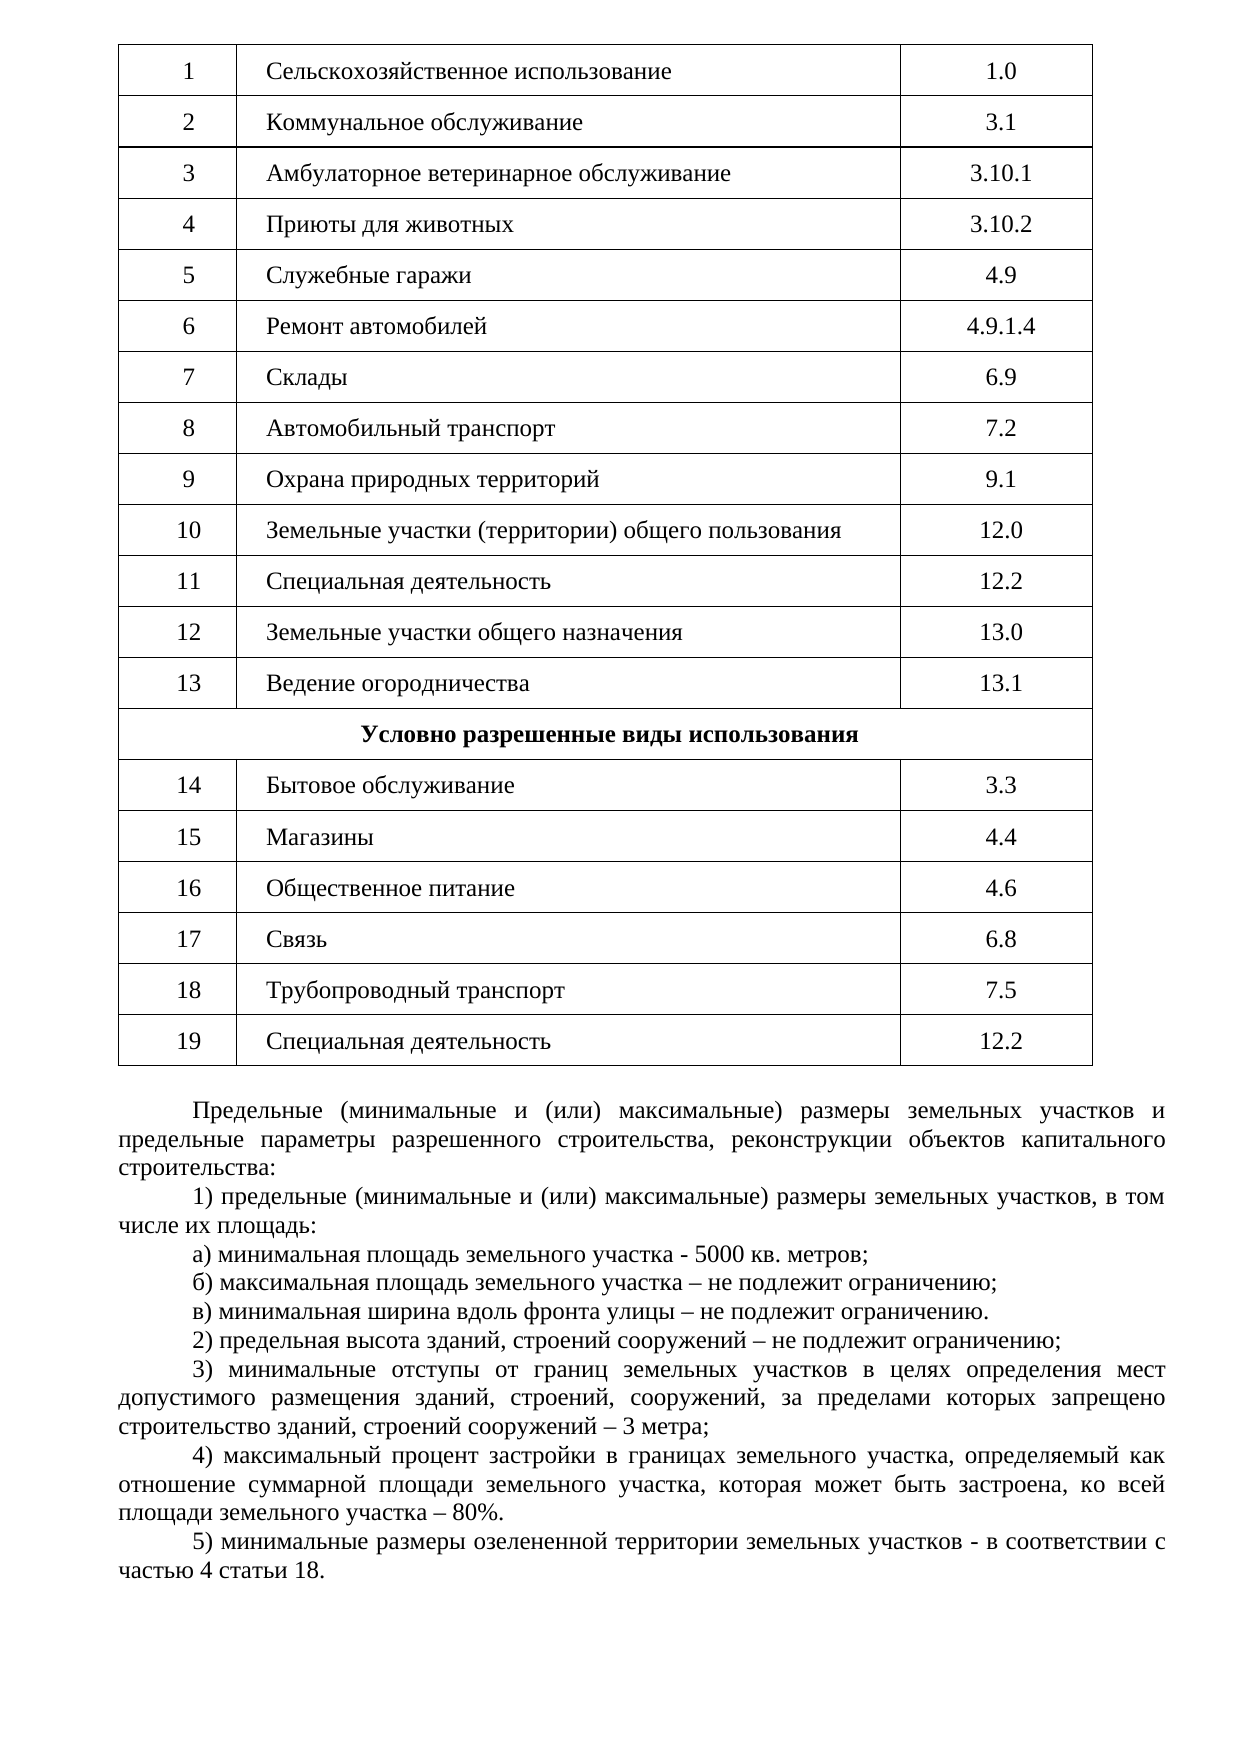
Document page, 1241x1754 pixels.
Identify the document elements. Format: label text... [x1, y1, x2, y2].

table_cell 11 [119, 556, 236, 606]
table_cell 2 [119, 96, 236, 146]
table_cell 7 [119, 352, 236, 402]
table_cell 4.6 [901, 862, 1092, 912]
text а) минимальная площадь земельного участка - 5000 кв. метров; [118, 1239, 1167, 1267]
table_cell Связь [237, 913, 900, 963]
table_cell Склады [237, 352, 900, 402]
table_cell Бытовое обслуживание [237, 760, 900, 810]
table_cell Специальная деятельность [237, 1015, 900, 1065]
table_cell Трубопроводный транспорт [237, 964, 900, 1014]
text 5) минимальные размеры озелененной территории земельных участков - в соответствии с частью 4 статьи 18. [118, 1526, 1167, 1584]
table_cell 12.0 [901, 505, 1092, 555]
text 1) предельные (минимальные и (или) максимальные) размеры земельных участков, в том числе их площадь: [118, 1181, 1167, 1239]
table_cell Ведение огородничества [237, 658, 900, 708]
table_cell 15 [119, 811, 236, 861]
table_cell Земельные участки (территории) общего пользования [237, 505, 900, 555]
table_cell 10 [119, 505, 236, 555]
table_cell 4.9 [901, 250, 1092, 299]
text в) минимальная ширина вдоль фронта улицы – не подлежит ограничению. [118, 1296, 1167, 1325]
table_cell Служебные гаражи [237, 250, 900, 299]
table_cell 8 [119, 403, 236, 453]
table_cell 1 [119, 45, 236, 95]
text Предельные (минимальные и (или) максимальные) размеры земельных участков и предельные параметры разрешенного строительства, реконструкции объектов капитального строительства: [118, 1095, 1167, 1181]
table_cell 13.1 [901, 658, 1092, 708]
table_cell 16 [119, 862, 236, 912]
table_cell 4 [119, 199, 236, 248]
table_cell Условно разрешенные виды использования [119, 709, 1092, 759]
table_cell 3.1 [901, 96, 1092, 146]
table_cell 3 [119, 148, 236, 197]
table_cell 4.4 [901, 811, 1092, 861]
table_cell 3.3 [901, 760, 1092, 810]
table_cell 7.5 [901, 964, 1092, 1014]
table_cell 1.0 [901, 45, 1092, 95]
table_cell 3.10.1 [901, 148, 1092, 197]
table_cell 9.1 [901, 454, 1092, 504]
table_cell 5 [119, 250, 236, 299]
table_cell 13 [119, 658, 236, 708]
text 2) предельная высота зданий, строений сооружений – не подлежит ограничению; [118, 1325, 1167, 1354]
text б) максимальная площадь земельного участка – не подлежит ограничению; [118, 1267, 1167, 1296]
table_cell 12.2 [901, 556, 1092, 606]
table_cell Магазины [237, 811, 900, 861]
table_cell 17 [119, 913, 236, 963]
table_cell Охрана природных территорий [237, 454, 900, 504]
table_cell 12 [119, 607, 236, 657]
table_cell Приюты для животных [237, 199, 900, 248]
table_cell Сельскохозяйственное использование [237, 45, 900, 95]
table_cell Специальная деятельность [237, 556, 900, 606]
table_cell Автомобильный транспорт [237, 403, 900, 453]
table_cell 14 [119, 760, 236, 810]
table_cell 12.2 [901, 1015, 1092, 1065]
table_cell 7.2 [901, 403, 1092, 453]
text 3) минимальные отступы от границ земельных участков в целях определения мест допустимого размещения зданий, строений, сооружений, за пределами которых запрещено строительство зданий, строений сооружений – ; [118, 1354, 1167, 1440]
table_cell 13.0 [901, 607, 1092, 657]
table_cell Общественное питание [237, 862, 900, 912]
table_cell 6 [119, 301, 236, 351]
table_cell 3.10.2 [901, 199, 1092, 248]
table_cell 19 [119, 1015, 236, 1065]
table_cell 4.9.1.4 [901, 301, 1092, 351]
text 4) максимальный процент застройки в границах земельного участка, определяемый как отношение суммарной площади земельного участка, которая может быть застроена, ко всей площади земельного участка – 80%. [118, 1440, 1167, 1526]
table_cell 9 [119, 454, 236, 504]
table_cell Ремонт автомобилей [237, 301, 900, 351]
table_cell 18 [119, 964, 236, 1014]
table_cell 6.9 [901, 352, 1092, 402]
table_cell Амбулаторное ветеринарное обслуживание [237, 148, 900, 197]
table_cell Коммунальное обслуживание [237, 96, 900, 146]
table_cell Земельные участки общего назначения [237, 607, 900, 657]
table_cell 6.8 [901, 913, 1092, 963]
